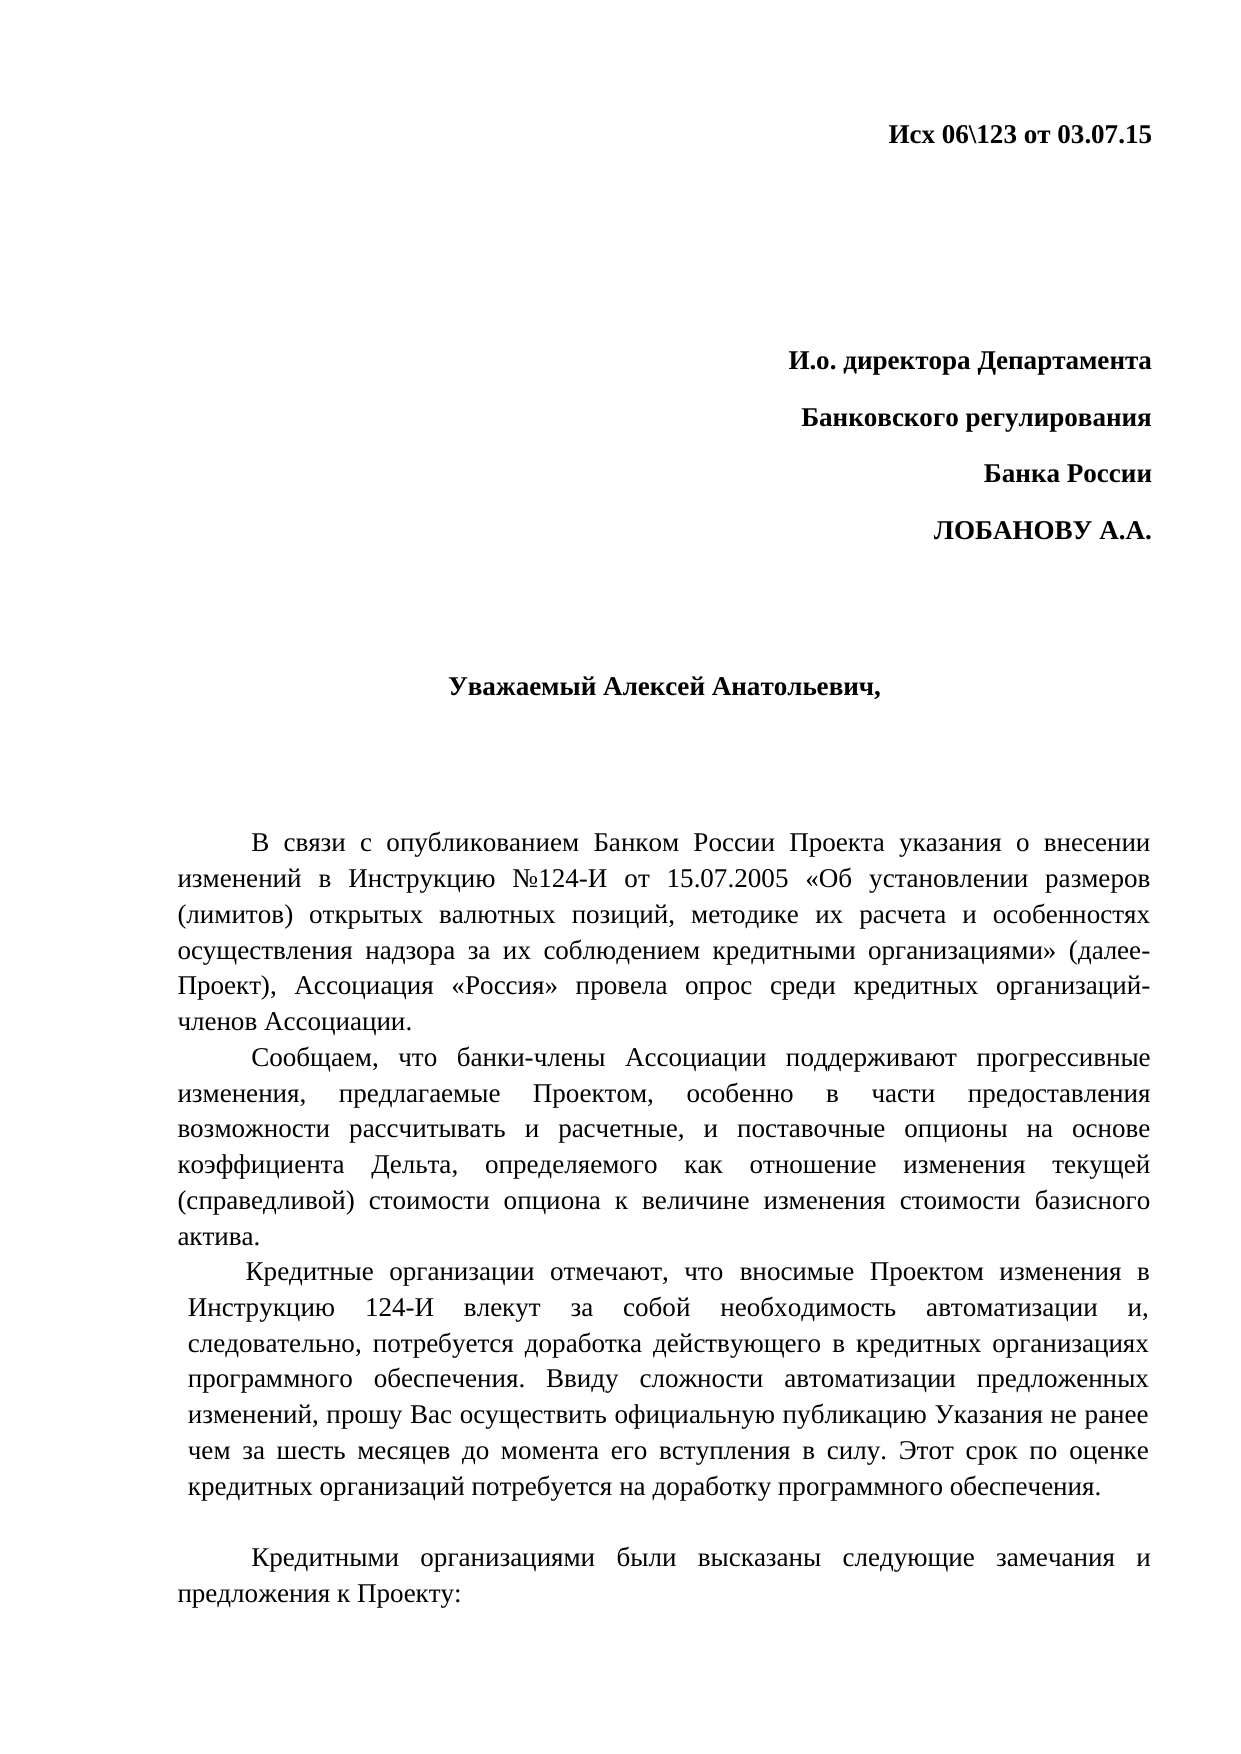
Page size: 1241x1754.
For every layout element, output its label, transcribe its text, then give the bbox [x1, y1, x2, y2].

text Сообщаем, что банки-члены Ассоциации поддерживают прогрессивные изменения, предлагаемые Проектом, особенно в части предоставления возможности рассчитывать и расчетные, и поставочные опционы на основе коэффициента Дельта, определяемого как отношение изменения текущей (справедливой) стоимости опциона к величине изменения стоимости базисного актива. [177, 1041, 1152, 1251]
text Уважаемый Алексей Анатольевич, [118, 670, 1152, 702]
text Кредитные организации отмечают, что вносимые Проектом изменения в Инструкцию 124-И влекут за собой необходимость автоматизации и, следовательно, потребуется доработка действующего в кредитных организациях программного обеспечения. Ввиду сложности автоматизации предложенных изменений, прошу Вас осуществить официальную публикацию Указания не ранее чем за шесть месяцев до момента его вступления в силу. Этот срок по оценке кредитных организаций потребуется на доработку программного обеспечения. [188, 1255, 1150, 1501]
text Банка России [118, 457, 1152, 489]
text И.о. директора Департамента [118, 344, 1152, 376]
text Банковского регулирования [118, 401, 1152, 432]
text Исх 06\123 от 03.07.15 [118, 118, 1152, 149]
text ЛОБАНОВУ А.А. [118, 514, 1152, 545]
text Кредитными организациями были высказаны следующие замечания и предложения к Проекту: [177, 1541, 1152, 1608]
text В связи с опубликованием Банком России Проекта указания о внесении изменений в Инструкцию №124-И от 15.07.2005 «Об установлении размеров (лимитов) открытых валютных позиций, методике их расчета и особенностях осуществления надзора за их соблюдением кредитными организациями» (далее-Проект), Ассоциация «Россия» провела опрос среди кредитных организаций-членов Ассоциации. [177, 827, 1152, 1036]
